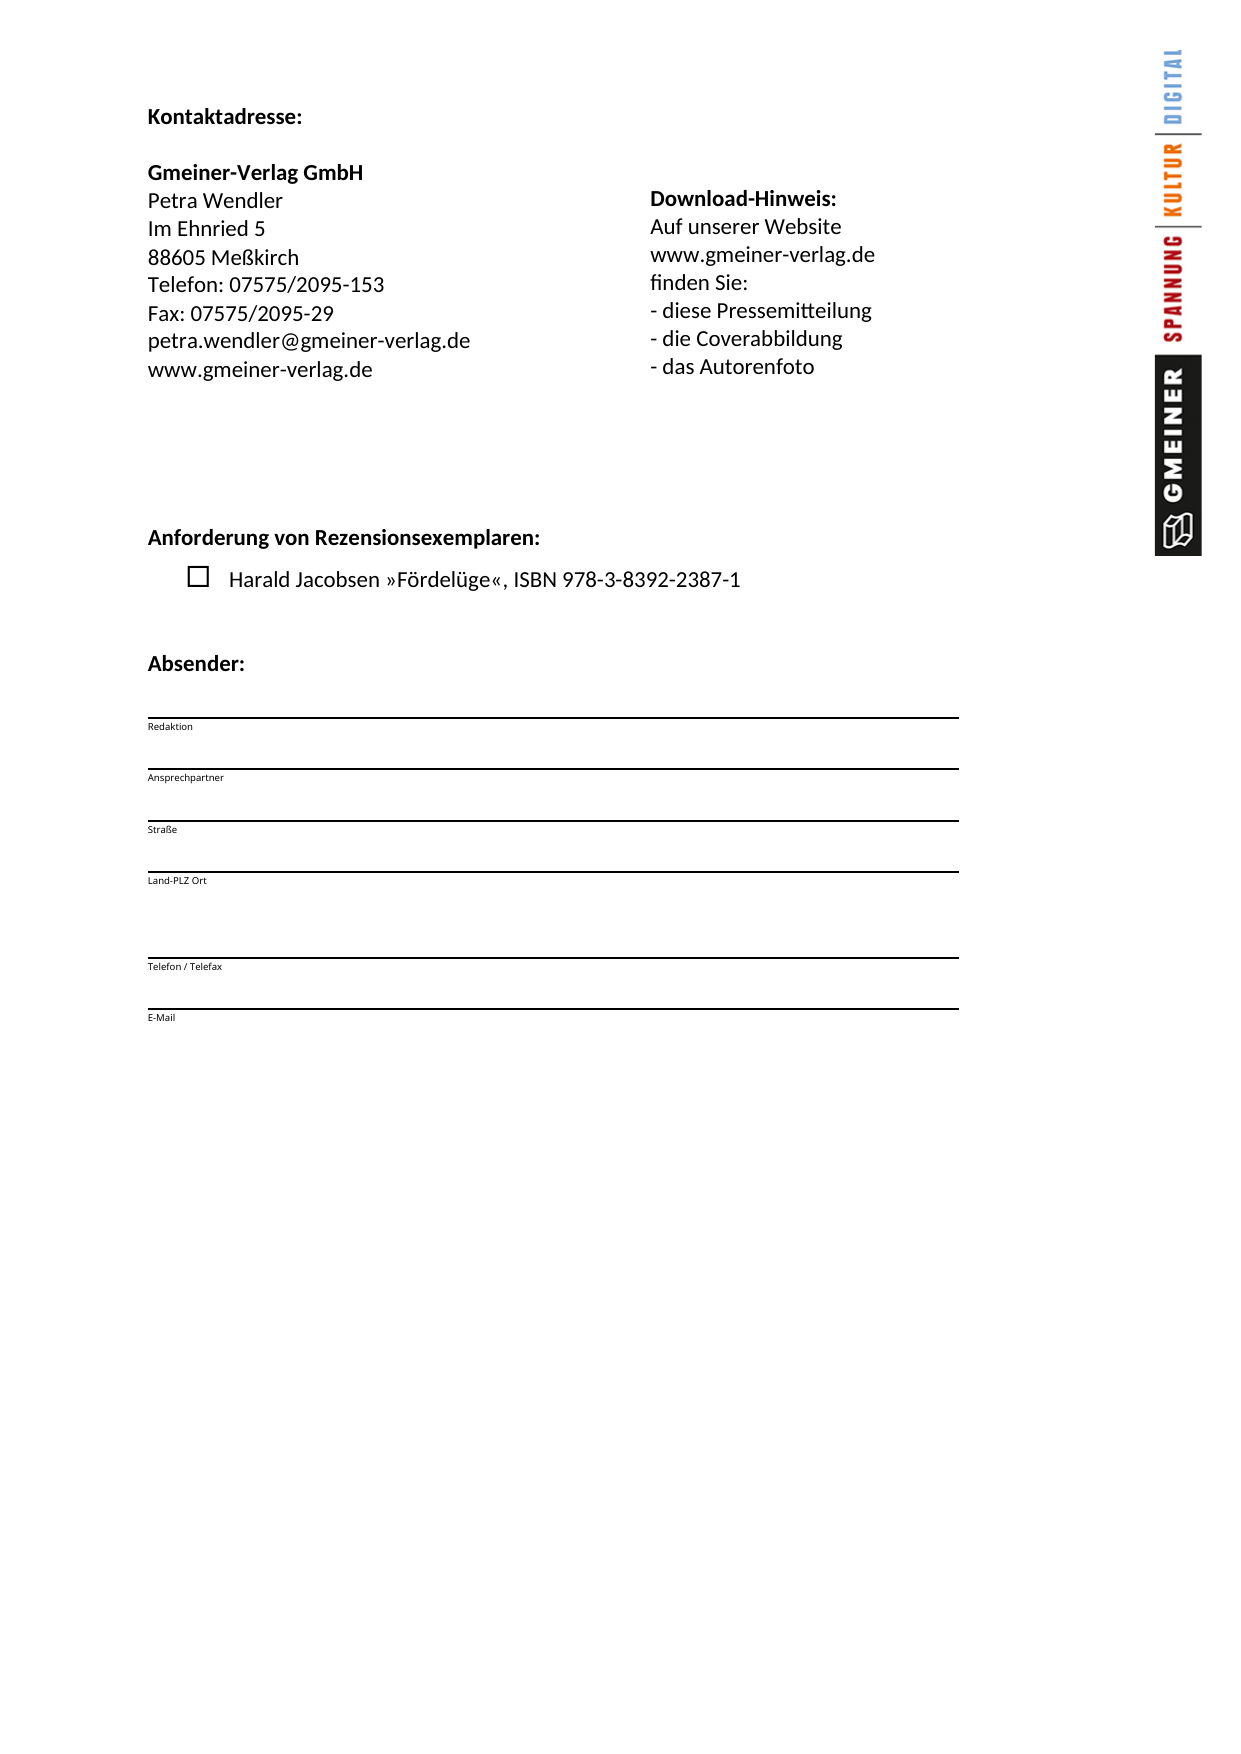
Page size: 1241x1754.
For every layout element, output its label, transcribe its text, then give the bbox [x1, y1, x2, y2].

text E-Mail [148, 1012, 1004, 1034]
text Ansprechpartner [148, 772, 1004, 794]
text Absender: [148, 649, 1004, 678]
text 88605 Meßkirch [148, 243, 635, 271]
text Fax: 07575/2095-29 [148, 299, 635, 327]
text Anforderung von Rezensionsexemplaren: [148, 523, 1004, 551]
text Straße [148, 823, 1004, 846]
text Im Ehnried 5 [148, 214, 635, 243]
text petra.wendler@gmeiner-verlag.de [148, 327, 635, 355]
text www.gmeiner-verlag.de [148, 355, 635, 383]
text Kontaktadresse: [148, 102, 1004, 131]
text Gmeiner-Verlag GmbH [148, 158, 1004, 187]
text Telefon / Telefax [148, 960, 1004, 983]
text Redaktion [148, 720, 1004, 743]
picture [1154, 50, 1202, 556]
text Telefon: 07575/2095-153 [148, 271, 635, 299]
list Harald Jacobsen »Fördelüge«, ISBN 978-3-8392-2387-1 [185, 565, 1004, 593]
text Petra Wendler [148, 187, 635, 214]
text Land-PLZ Ort [148, 875, 1004, 897]
